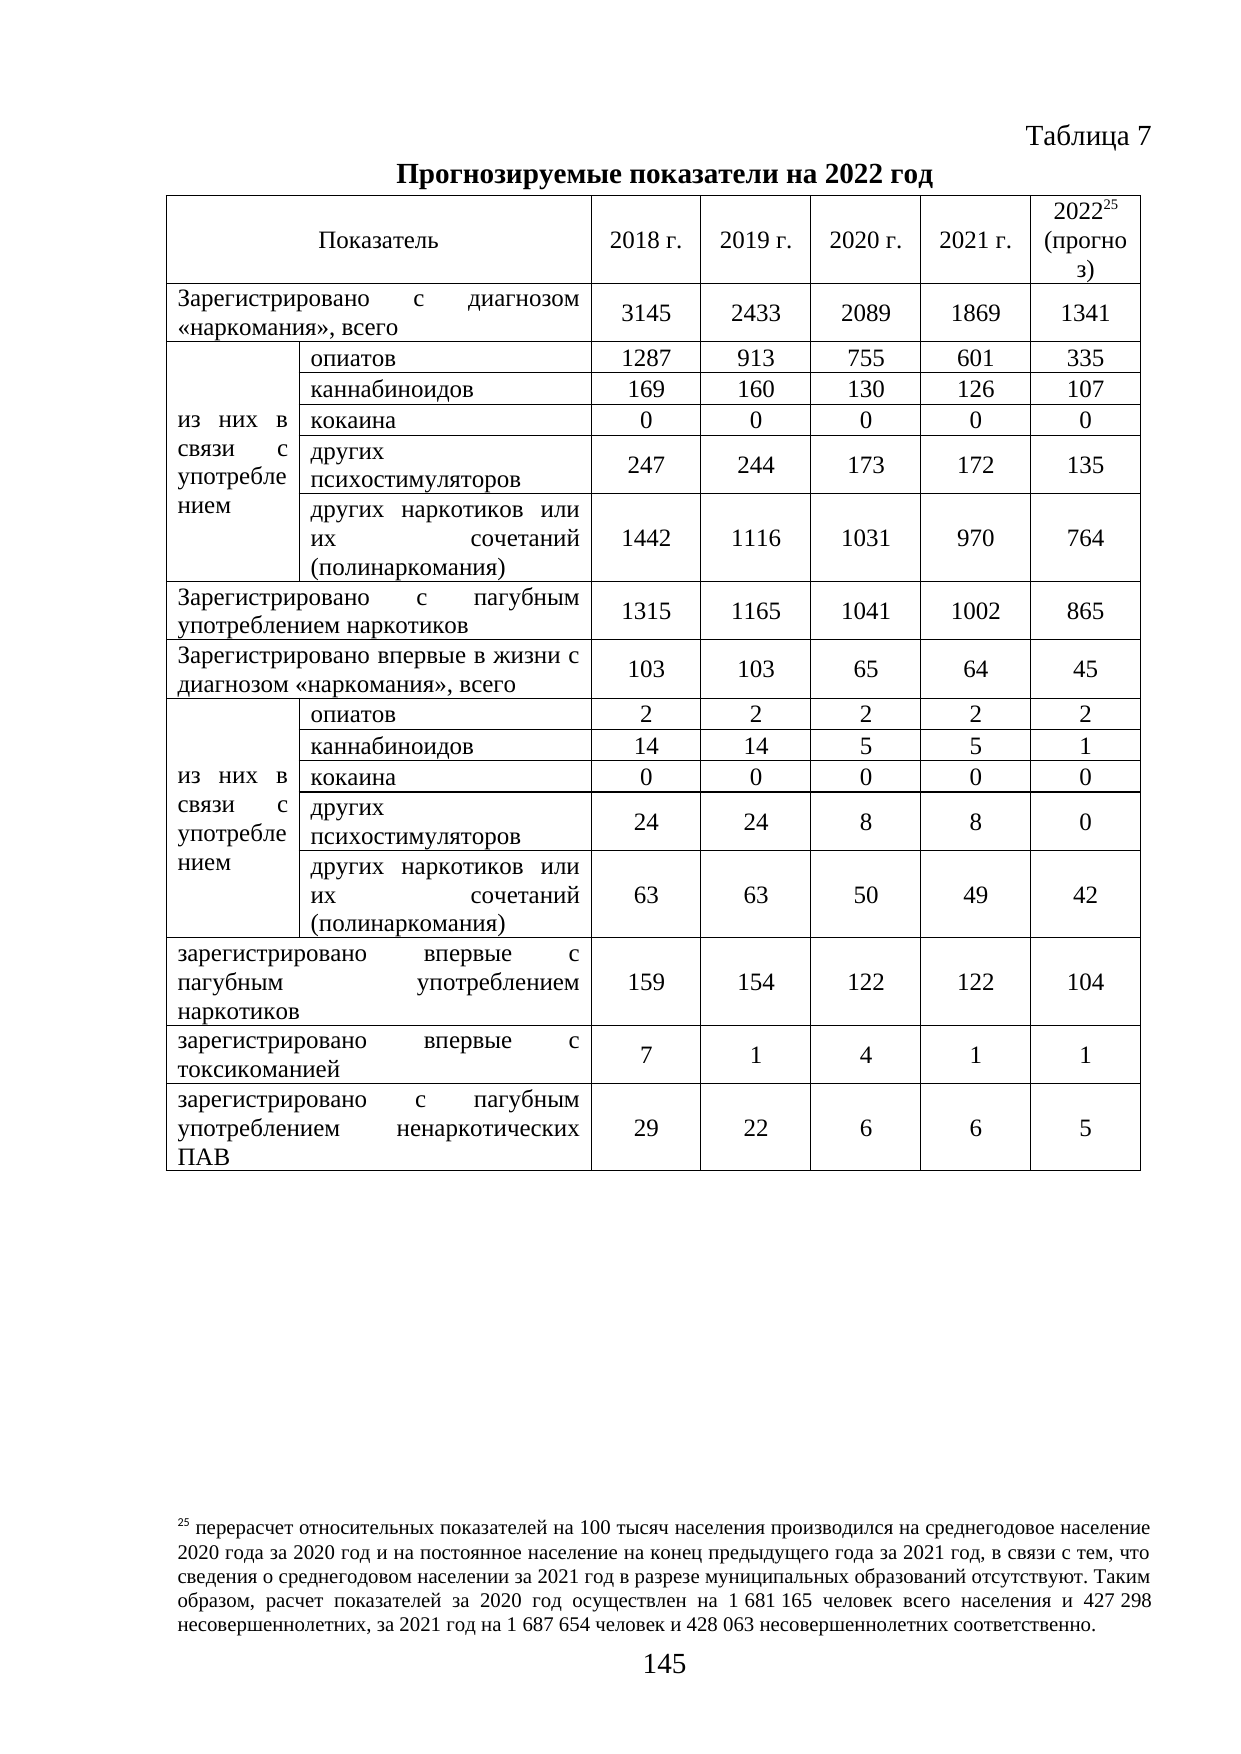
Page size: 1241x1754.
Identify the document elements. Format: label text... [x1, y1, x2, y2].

table_cell 14 [701, 730, 810, 760]
table_cell 2 [921, 699, 1030, 729]
table_cell 50 [811, 851, 920, 937]
table_cell 2 [592, 699, 700, 729]
table_cell 0 [921, 761, 1030, 791]
table_cell 1 [701, 1026, 810, 1083]
table_header Показатель [167, 196, 591, 282]
table_cell 335 [1031, 342, 1140, 372]
table_cell 22 [701, 1084, 810, 1170]
table_header 2018 г. [592, 196, 700, 282]
table_cell 122 [921, 938, 1030, 1024]
table_cell 0 [701, 405, 810, 435]
table_cell 913 [701, 342, 810, 372]
table_cell 0 [1031, 793, 1140, 850]
table_cell 7 [592, 1026, 700, 1083]
table_cell 1 [1031, 730, 1140, 760]
text Прогнозируемые показатели на 2022 год [177, 157, 1152, 190]
table_cell опиатов [300, 342, 591, 372]
table_cell 1 [921, 1026, 1030, 1083]
table_cell кокаина [300, 405, 591, 435]
table_cell 172 [921, 436, 1030, 493]
table_cell 169 [592, 373, 700, 403]
table_cell зарегистрировано впервые с пагубным употреблением наркотиков [167, 938, 591, 1024]
table_cell 160 [701, 373, 810, 403]
table_cell 135 [1031, 436, 1140, 493]
table_cell 601 [921, 342, 1030, 372]
table_cell 1287 [592, 342, 700, 372]
text Таблица 7 [177, 118, 1152, 152]
table_cell 0 [592, 405, 700, 435]
table_cell зарегистрировано с пагубным употреблением ненаркотических ПАВ [167, 1084, 591, 1170]
table_cell 64 [921, 640, 1030, 698]
table_cell 2089 [811, 284, 920, 341]
table_cell каннабиноидов [300, 373, 591, 403]
table_cell 6 [811, 1084, 920, 1170]
table_header 2022 (прогноз) [1031, 196, 1140, 282]
table_header 2020 г. [811, 196, 920, 282]
table_cell из них в связи с употреблением [167, 342, 299, 581]
table_cell 970 [921, 494, 1030, 581]
table_cell 65 [811, 640, 920, 698]
table_cell опиатов [300, 699, 591, 729]
table_header 2019 г. [701, 196, 810, 282]
table_cell 0 [592, 761, 700, 791]
table_cell 24 [592, 793, 700, 850]
table_cell зарегистрировано впервые с токсикоманией [167, 1026, 591, 1083]
table_cell 1041 [811, 582, 920, 639]
table_cell 29 [592, 1084, 700, 1170]
table_cell 865 [1031, 582, 1140, 639]
table_cell 0 [1031, 761, 1140, 791]
table_cell 173 [811, 436, 920, 493]
table_cell других наркотиков или их сочетаний (полинаркомания) [300, 494, 591, 581]
table_cell Зарегистрировано впервые в жизни с диагнозом «наркомания», всего [167, 640, 591, 698]
table_cell 63 [592, 851, 700, 937]
table_cell других психостимуляторов [300, 793, 591, 850]
table_cell 2433 [701, 284, 810, 341]
table_cell 0 [811, 761, 920, 791]
table_cell 1869 [921, 284, 1030, 341]
table_cell 49 [921, 851, 1030, 937]
table_cell 1315 [592, 582, 700, 639]
table_cell других психостимуляторов [300, 436, 591, 493]
table_cell 755 [811, 342, 920, 372]
table_cell 2 [1031, 699, 1140, 729]
table_cell 247 [592, 436, 700, 493]
table_cell каннабиноидов [300, 730, 591, 760]
table_cell 103 [701, 640, 810, 698]
table_cell 42 [1031, 851, 1140, 937]
table_cell других наркотиков или их сочетаний (полинаркомания) [300, 851, 591, 937]
table_cell 122 [811, 938, 920, 1024]
table_cell 3145 [592, 284, 700, 341]
table_cell 1 [1031, 1026, 1140, 1083]
table_cell 1165 [701, 582, 810, 639]
table_cell 45 [1031, 640, 1140, 698]
table_cell 159 [592, 938, 700, 1024]
table_cell 126 [921, 373, 1030, 403]
table_cell 14 [592, 730, 700, 760]
table_cell 244 [701, 436, 810, 493]
table_cell 1002 [921, 582, 1030, 639]
table_cell кокаина [300, 761, 591, 791]
table_cell 130 [811, 373, 920, 403]
table_cell 6 [921, 1084, 1030, 1170]
table_cell 764 [1031, 494, 1140, 581]
table_cell 0 [701, 761, 810, 791]
table_cell 0 [921, 405, 1030, 435]
table_cell 4 [811, 1026, 920, 1083]
table_cell 5 [1031, 1084, 1140, 1170]
table_cell Зарегистрировано с диагнозом «наркомания», всего [167, 284, 591, 341]
table_cell 24 [701, 793, 810, 850]
table_cell 1031 [811, 494, 920, 581]
table_cell 2 [811, 699, 920, 729]
table_header 2021 г. [921, 196, 1030, 282]
table_cell 1341 [1031, 284, 1140, 341]
table_cell 0 [1031, 405, 1140, 435]
table_cell 5 [811, 730, 920, 760]
table_cell 5 [921, 730, 1030, 760]
table_cell 1116 [701, 494, 810, 581]
table_cell 0 [811, 405, 920, 435]
table_cell 2 [701, 699, 810, 729]
table_cell 1442 [592, 494, 700, 581]
table_cell 104 [1031, 938, 1140, 1024]
table_cell 63 [701, 851, 810, 937]
table_cell 8 [921, 793, 1030, 850]
table_cell из них в связи с употреблением [167, 699, 299, 937]
table_cell 154 [701, 938, 810, 1024]
table_cell 8 [811, 793, 920, 850]
table_cell 107 [1031, 373, 1140, 403]
table_cell Зарегистрировано с пагубным употреблением наркотиков [167, 582, 591, 639]
table_cell 103 [592, 640, 700, 698]
